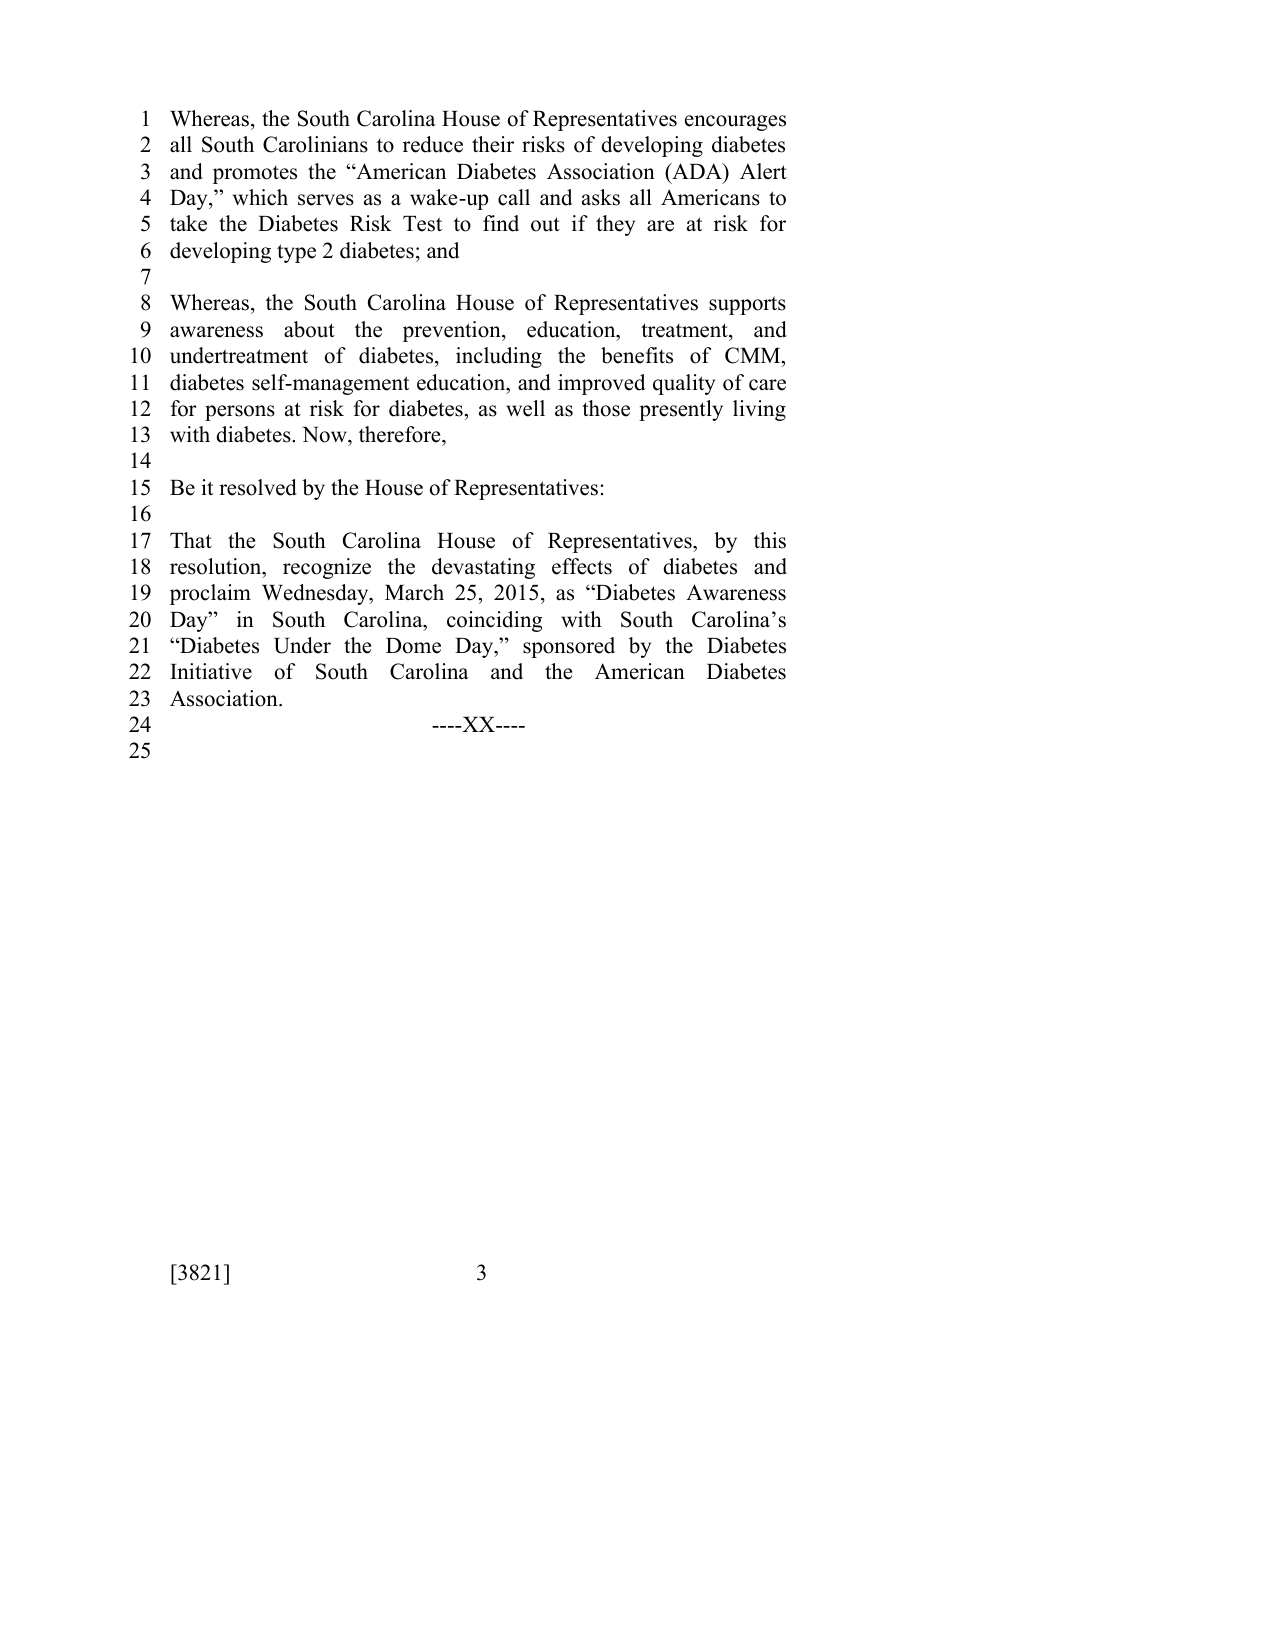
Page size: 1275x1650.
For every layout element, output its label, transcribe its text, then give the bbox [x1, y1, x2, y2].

text Be it resolved by the House of Representatives: [169, 474, 787, 500]
text ----XX---- [169, 711, 787, 737]
text Whereas, the South Carolina House of Representatives encourages all South Carolinians to reduce their risks of developing diabetes and promotes the “American Diabetes Association (ADA) Alert Day,” which serves as a wake-up call and asks all Americans to take the Diabetes Risk Test to find out if they are at risk for developing type 2 diabetes; and [169, 105, 787, 263]
text Whereas, the South Carolina House of Representatives supports awareness about the prevention, education, treatment, and undertreatment of diabetes, including the benefits of CMM, diabetes self-management education, and improved quality of care for persons at risk for diabetes, as well as those presently living with diabetes. Now, therefore, [169, 289, 787, 448]
text That the South Carolina House of Representatives, by this resolution, recognize the devastating effects of diabetes and proclaim Wednesday, March 25, 2015, as “Diabetes Awareness Day” in South Carolina, coinciding with South Carolina’s “Diabetes Under the Dome Day,” sponsored by the Diabetes Initiative of South Carolina and the American Diabetes Association. [169, 527, 787, 711]
